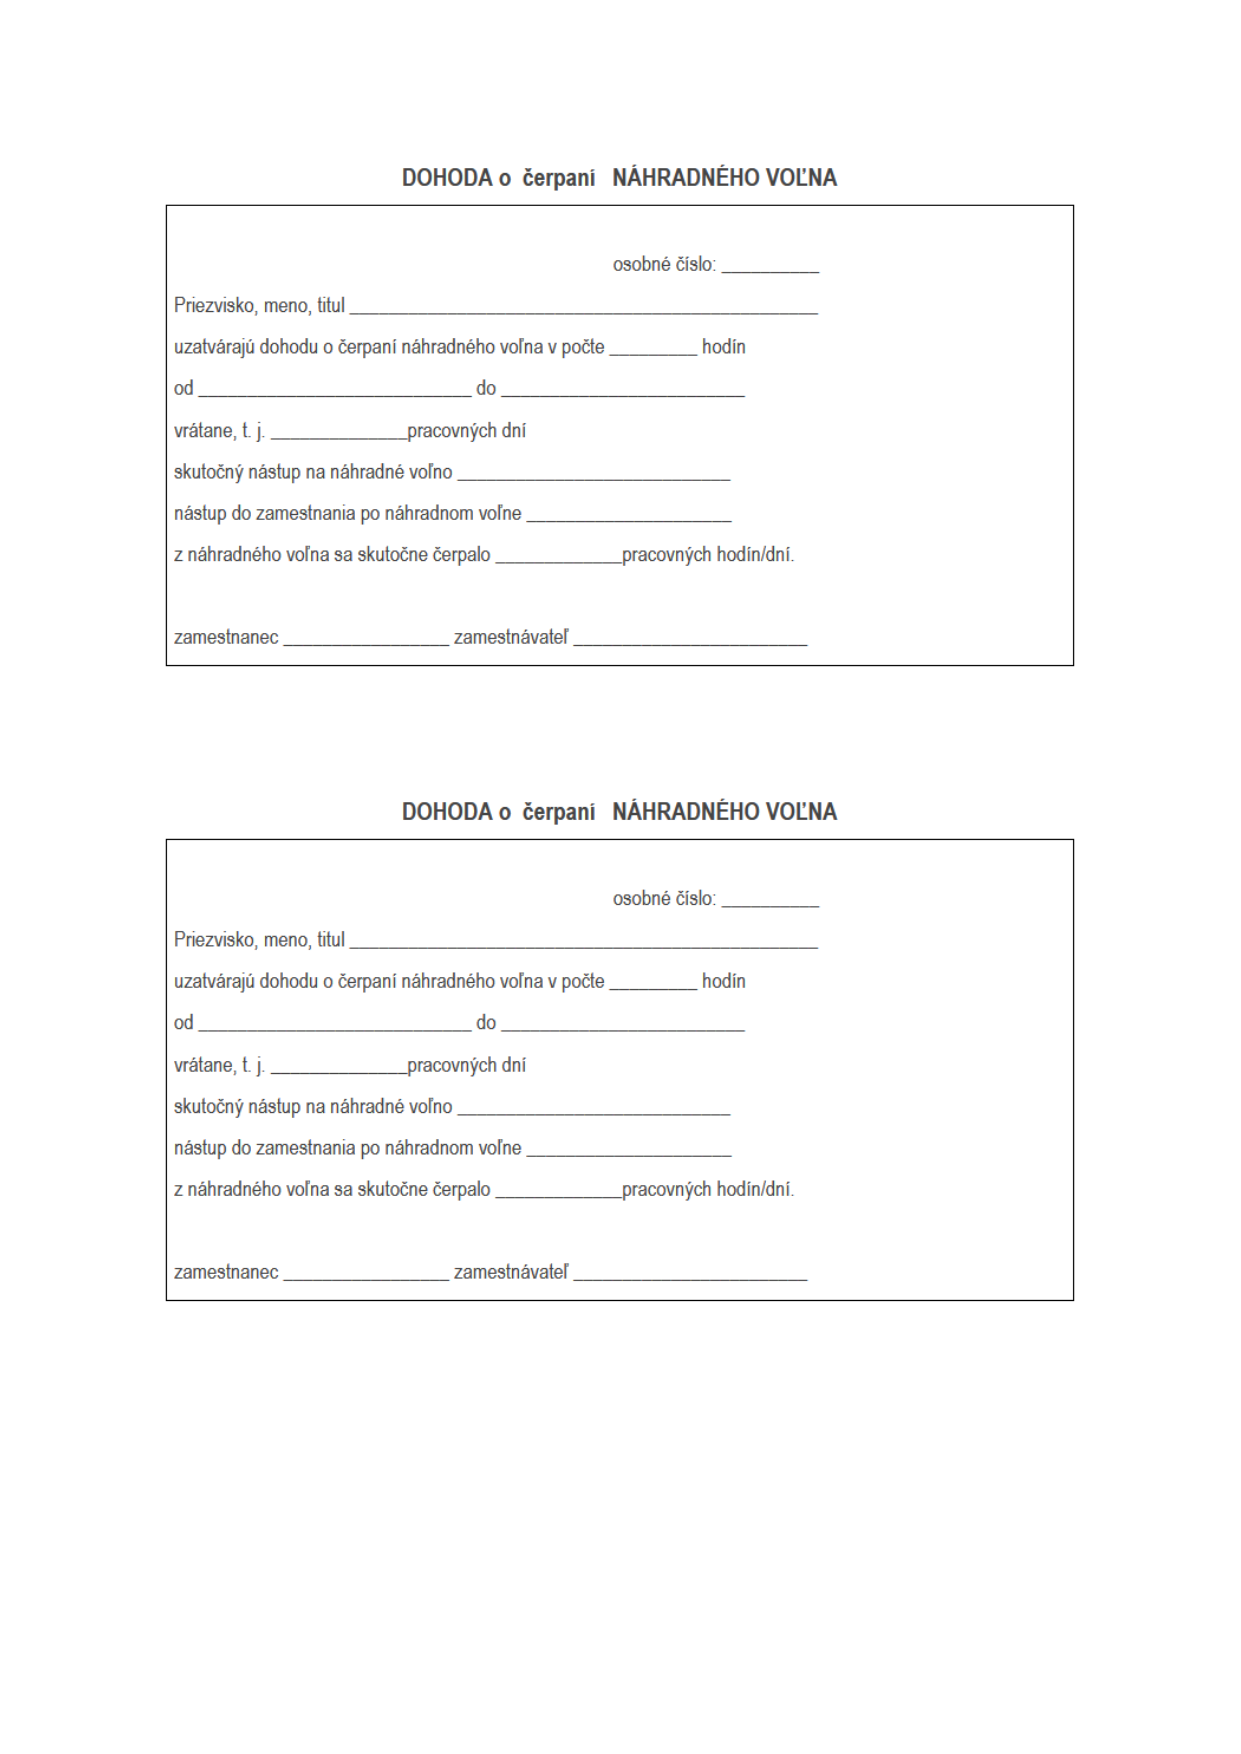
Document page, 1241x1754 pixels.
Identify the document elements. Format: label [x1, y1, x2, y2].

picture [147, 147, 1092, 704]
picture [147, 782, 1092, 1339]
